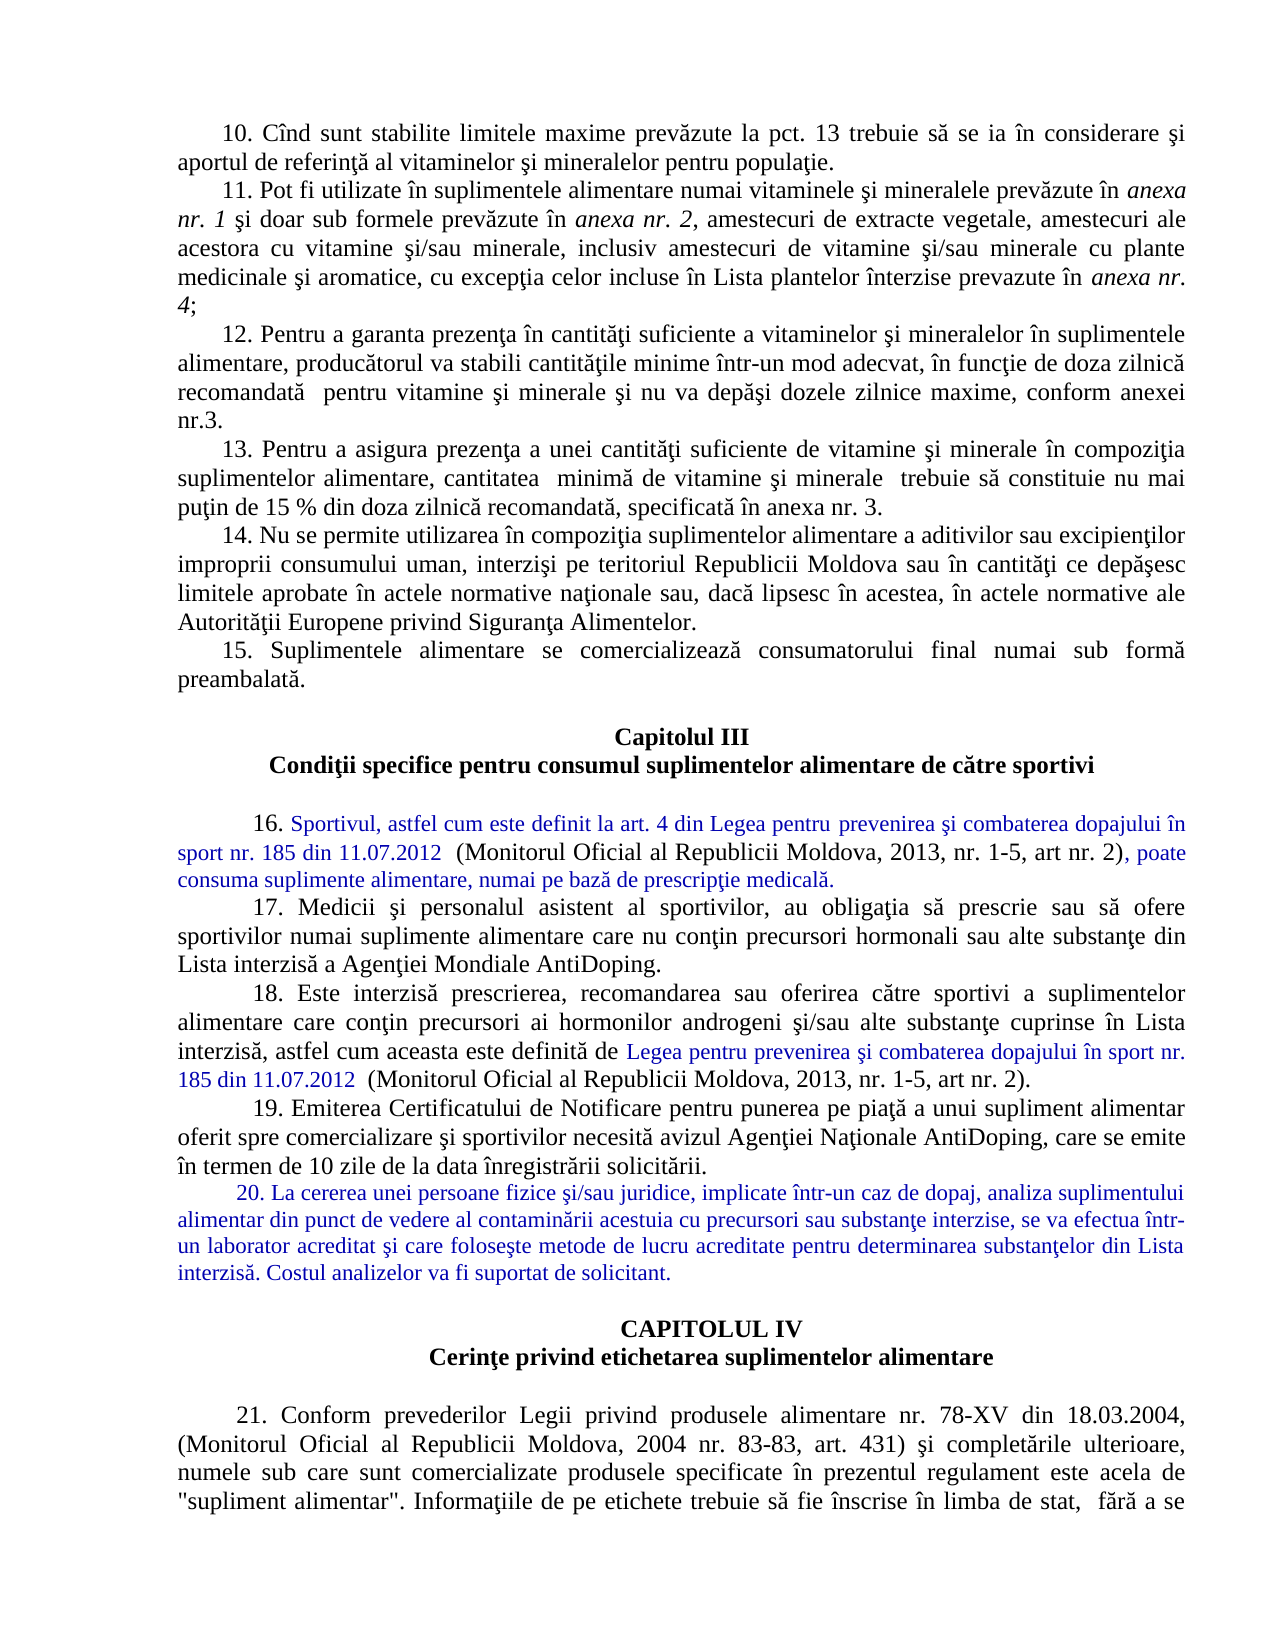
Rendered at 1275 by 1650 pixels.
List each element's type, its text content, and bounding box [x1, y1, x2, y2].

text 18. Este interzisă prescrierea, recomandarea sau oferirea către sportivi a suplimentelor alimentare care conţin precursori ai hormonilor androgeni şi/sau alte substanţe cuprinse în Lista interzisă, astfel cum aceasta este definită de Legea pentru prevenirea şi combaterea dopajului în sport nr. 185 din 11.07.2012 (Monitorul Oficial al Republicii Moldova, 2013, nr. 1-5, art nr. 2). [177, 978, 1186, 1093]
text 16. Sportivul, astfel cum este definit la art. 4 din Legea pentru prevenirea şi combaterea dopajului în sport nr. 185 din 11.07.2012 (Monitorul Oficial al Republicii Moldova, 2013, nr. 1-5, art nr. 2), poate consuma suplimente alimentare, numai pe bază de prescripţie medicală. [177, 808, 1186, 892]
text 15. Suplimentele alimentare se comercializează consumatorului final numai sub formă preambalată. [177, 636, 1186, 693]
text 17. Medicii şi personalul asistent al sportivilor, au obligaţia să prescrie sau să ofere sportivilor numai suplimente alimentare care nu conţin precursori hormonali sau alte substanţe din Lista interzisă a Agenţiei Mondiale AntiDoping. [177, 892, 1186, 978]
text 14. Nu se permite utilizarea în compoziţia suplimentelor alimentare a aditivilor sau excipienţilor improprii consumului uman, interzişi pe teritoriul Republicii Moldova sau în cantităţi ce depăşesc limitele aprobate în actele normative naţionale sau, dacă lipsesc în acestea, în actele normative ale Autorităţii Europene privind Siguranţa Alimentelor. [177, 521, 1186, 636]
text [177, 1400, 1186, 1515]
text 20. La cererea unei persoane fizice şi/sau juridice, implicate într-un caz de dopaj, analiza suplimentului alimentar din punct de vedere al contaminării acestuia cu precursori sau substanţe interzise, se va efectua într-un laborator acreditat şi care foloseşte metode de lucru acreditate pentru determinarea substanţelor din Lista interzisă. Costul analizelor va fi suportat de solicitant. [177, 1179, 1186, 1285]
text 13. Pentru a asigura prezenţa a unei cantităţi suficiente de vitamine şi minerale în compoziţia suplimentelor alimentare, cantitatea minimă de vitamine şi minerale trebuie să constituie nu mai puţin de 15 % din doza zilnică recomandată, specificată în anexa nr. 3. [177, 434, 1186, 521]
text 10. Cînd sunt stabilite limitele maxime prevăzute la pct. 13 trebuie să se ia în considerare şi aportul de referinţă al vitaminelor şi mineralelor pentru populaţie. [177, 118, 1186, 176]
text Condiţii specifice pentru consumul suplimentelor alimentare de către sportivi [177, 751, 1186, 779]
text Capitolul III [177, 722, 1186, 751]
text 12. Pentru a garanta prezenţa în cantităţi suficiente a vitaminelor şi mineralelor în suplimentele alimentare, producătorul va stabili cantităţile minime într-un mod adecvat, în funcţie de doza zilnică recomandată pentru vitamine şi minerale şi nu va depăşi dozele zilnice maxime, conform anexei nr.3. [177, 319, 1186, 434]
text Cerinţe privind etichetarea suplimentelor alimentare [236, 1342, 1186, 1371]
text 19. Emiterea Certificatului de Notificare pentru punerea pe piaţă a unui supliment alimentar oferit spre comercializare şi sportivilor necesită avizul Agenţiei Naţionale AntiDoping, care se emite în termen de 10 zile de la data înregistrării solicitării. [177, 1093, 1186, 1179]
text CAPITOLUL IV [236, 1314, 1186, 1342]
text 11. Pot fi utilizate în suplimentele alimentare numai vitaminele şi mineralele prevăzute în anexa nr. 1 şi doar sub formele prevăzute în anexa nr. 2, amestecuri de extracte vegetale, amestecuri ale acestora cu vitamine şi/sau minerale, inclusiv amestecuri de vitamine şi/sau minerale cu plante medicinale şi aromatice, cu excepţia celor incluse în Lista plantelor înterzise prevazute în anexa nr. 4; [177, 176, 1186, 319]
